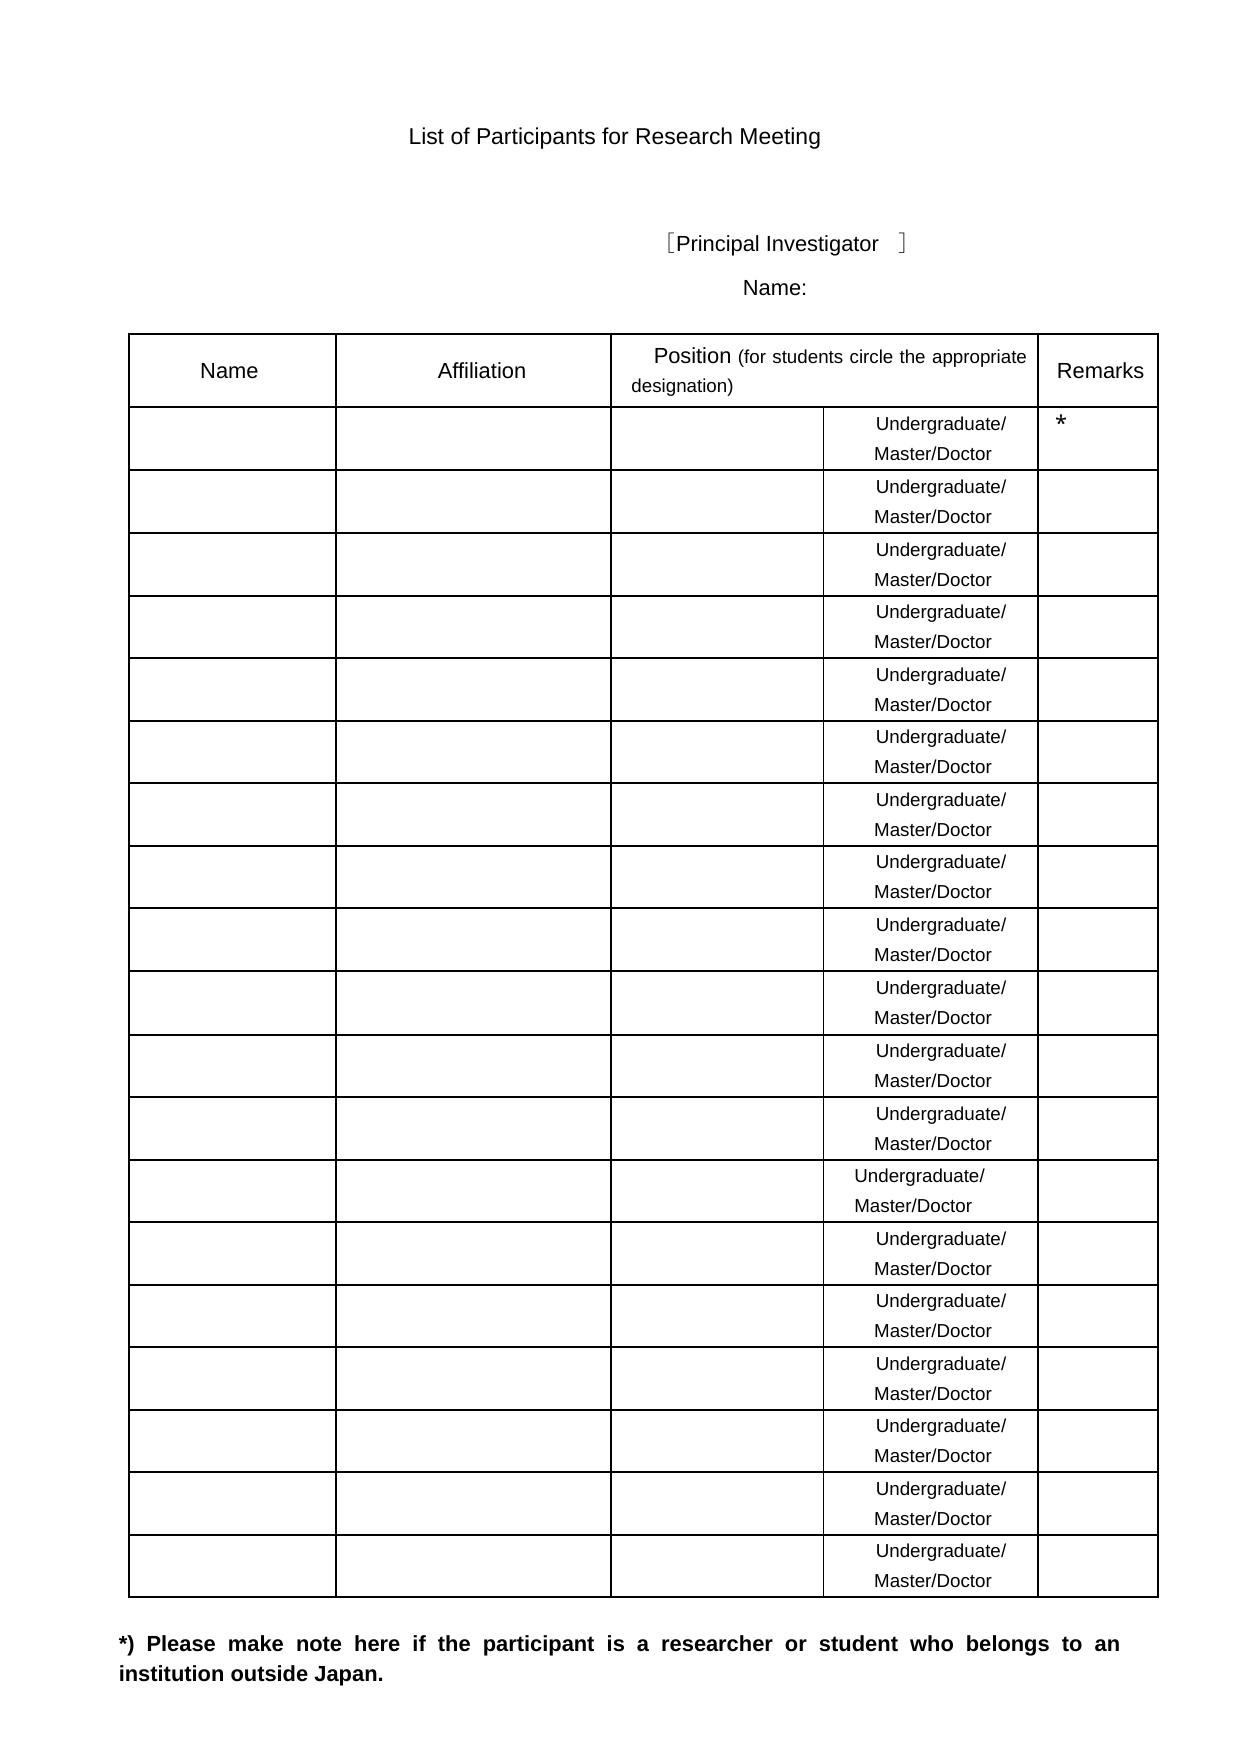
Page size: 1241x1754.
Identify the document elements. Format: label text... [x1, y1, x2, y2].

table_cell Undergraduate/Master/Doctor [824, 1161, 1037, 1221]
table_cell Undergraduate/Master/Doctor [824, 1473, 1037, 1533]
table_cell Undergraduate/Master/Doctor [824, 909, 1037, 970]
table_cell * [1039, 408, 1157, 468]
table_cell [612, 471, 823, 532]
table_cell [1039, 1411, 1157, 1471]
table_cell Undergraduate/Master/Doctor [824, 1286, 1037, 1346]
table_cell [130, 597, 335, 657]
table_cell [337, 1286, 610, 1346]
table_cell Undergraduate/Master/Doctor [824, 1536, 1037, 1596]
table_cell [612, 847, 823, 907]
table_cell [130, 1286, 335, 1346]
table_cell [612, 1473, 823, 1533]
table_cell [1039, 597, 1157, 657]
table_cell Undergraduate/Master/Doctor [824, 659, 1037, 720]
table_cell Undergraduate/Master/Doctor [824, 1036, 1037, 1096]
table_cell [1039, 1536, 1157, 1596]
table_cell [130, 909, 335, 970]
table_cell [612, 1036, 823, 1096]
text *) Please make note here if the participant is a researcher or student who belongs to an institution outside Japan. [118, 1628, 1122, 1689]
table_cell [1039, 1036, 1157, 1096]
table_cell Undergraduate/Master/Doctor [824, 534, 1037, 595]
table_cell [130, 471, 335, 532]
table_cell Undergraduate/Master/Doctor [824, 471, 1037, 532]
table_cell [130, 1098, 335, 1158]
table_cell [130, 1473, 335, 1533]
table_cell [612, 1348, 823, 1408]
table_cell [337, 1536, 610, 1596]
table_cell [612, 408, 823, 468]
table_cell [1039, 784, 1157, 845]
table_cell [130, 847, 335, 907]
table_header Remarks [1039, 335, 1157, 406]
table_cell [1039, 847, 1157, 907]
table_cell [1039, 1286, 1157, 1346]
table_cell [130, 1036, 335, 1096]
table_cell [130, 1161, 335, 1221]
table_cell Undergraduate/Master/Doctor [824, 1348, 1037, 1408]
table_cell [130, 972, 335, 1033]
table_cell Undergraduate/Master/Doctor [824, 1223, 1037, 1283]
table_cell [612, 1223, 823, 1283]
table_cell [612, 784, 823, 845]
table_cell [130, 1348, 335, 1408]
table_cell [612, 597, 823, 657]
table_cell [337, 1036, 610, 1096]
table_header Position (for students circle the appropriate designation) [612, 335, 1037, 406]
table_cell [130, 659, 335, 720]
table_cell [130, 784, 335, 845]
table_cell [612, 909, 823, 970]
table_cell [612, 534, 823, 595]
table_cell [337, 1473, 610, 1533]
text ［Principal Investigator］ [118, 212, 1122, 272]
table_cell [130, 534, 335, 595]
table_cell [1039, 909, 1157, 970]
table_cell [337, 1348, 610, 1408]
table_cell [337, 471, 610, 532]
table_header Name [130, 335, 335, 406]
table_header Affiliation [337, 335, 610, 406]
table_cell [130, 722, 335, 782]
table_cell [337, 1161, 610, 1221]
table_cell [1039, 1473, 1157, 1533]
table_cell [1039, 1098, 1157, 1158]
table_cell Undergraduate/Master/Doctor [824, 1098, 1037, 1158]
table_cell [337, 408, 610, 468]
table_cell Undergraduate/Master/Doctor [824, 784, 1037, 845]
table_cell [1039, 659, 1157, 720]
table_cell [337, 722, 610, 782]
table_cell Undergraduate/Master/Doctor [824, 408, 1037, 468]
table_cell [337, 1223, 610, 1283]
table_cell [130, 1411, 335, 1471]
table_cell [337, 909, 610, 970]
table_cell [612, 1536, 823, 1596]
table_cell [337, 659, 610, 720]
table_cell [612, 1098, 823, 1158]
table_cell [130, 1536, 335, 1596]
table_cell [1039, 534, 1157, 595]
table_cell [337, 784, 610, 845]
table_cell [130, 408, 335, 468]
table_cell [1039, 1161, 1157, 1221]
text Name: [118, 272, 1122, 303]
table_cell [337, 1098, 610, 1158]
table_cell [612, 722, 823, 782]
table_cell [612, 659, 823, 720]
table_cell [612, 1411, 823, 1471]
table_cell [337, 597, 610, 657]
table_cell [130, 1223, 335, 1283]
table_cell [337, 847, 610, 907]
table_cell [612, 972, 823, 1033]
table_cell [337, 534, 610, 595]
table_cell [612, 1161, 823, 1221]
table_cell [1039, 471, 1157, 532]
table_cell [337, 972, 610, 1033]
table_cell [1039, 972, 1157, 1033]
table_cell [337, 1411, 610, 1471]
table_cell Undergraduate/Master/Doctor [824, 972, 1037, 1033]
text List of Participants for Research Meeting [118, 121, 1122, 152]
table_cell [1039, 722, 1157, 782]
table_cell [1039, 1223, 1157, 1283]
table_cell Undergraduate/Master/Doctor [824, 847, 1037, 907]
table_cell Undergraduate/Master/Doctor [824, 722, 1037, 782]
table_cell Undergraduate/Master/Doctor [824, 1411, 1037, 1471]
table_cell [1039, 1348, 1157, 1408]
table_cell [612, 1286, 823, 1346]
table_cell Undergraduate/Master/Doctor [824, 597, 1037, 657]
